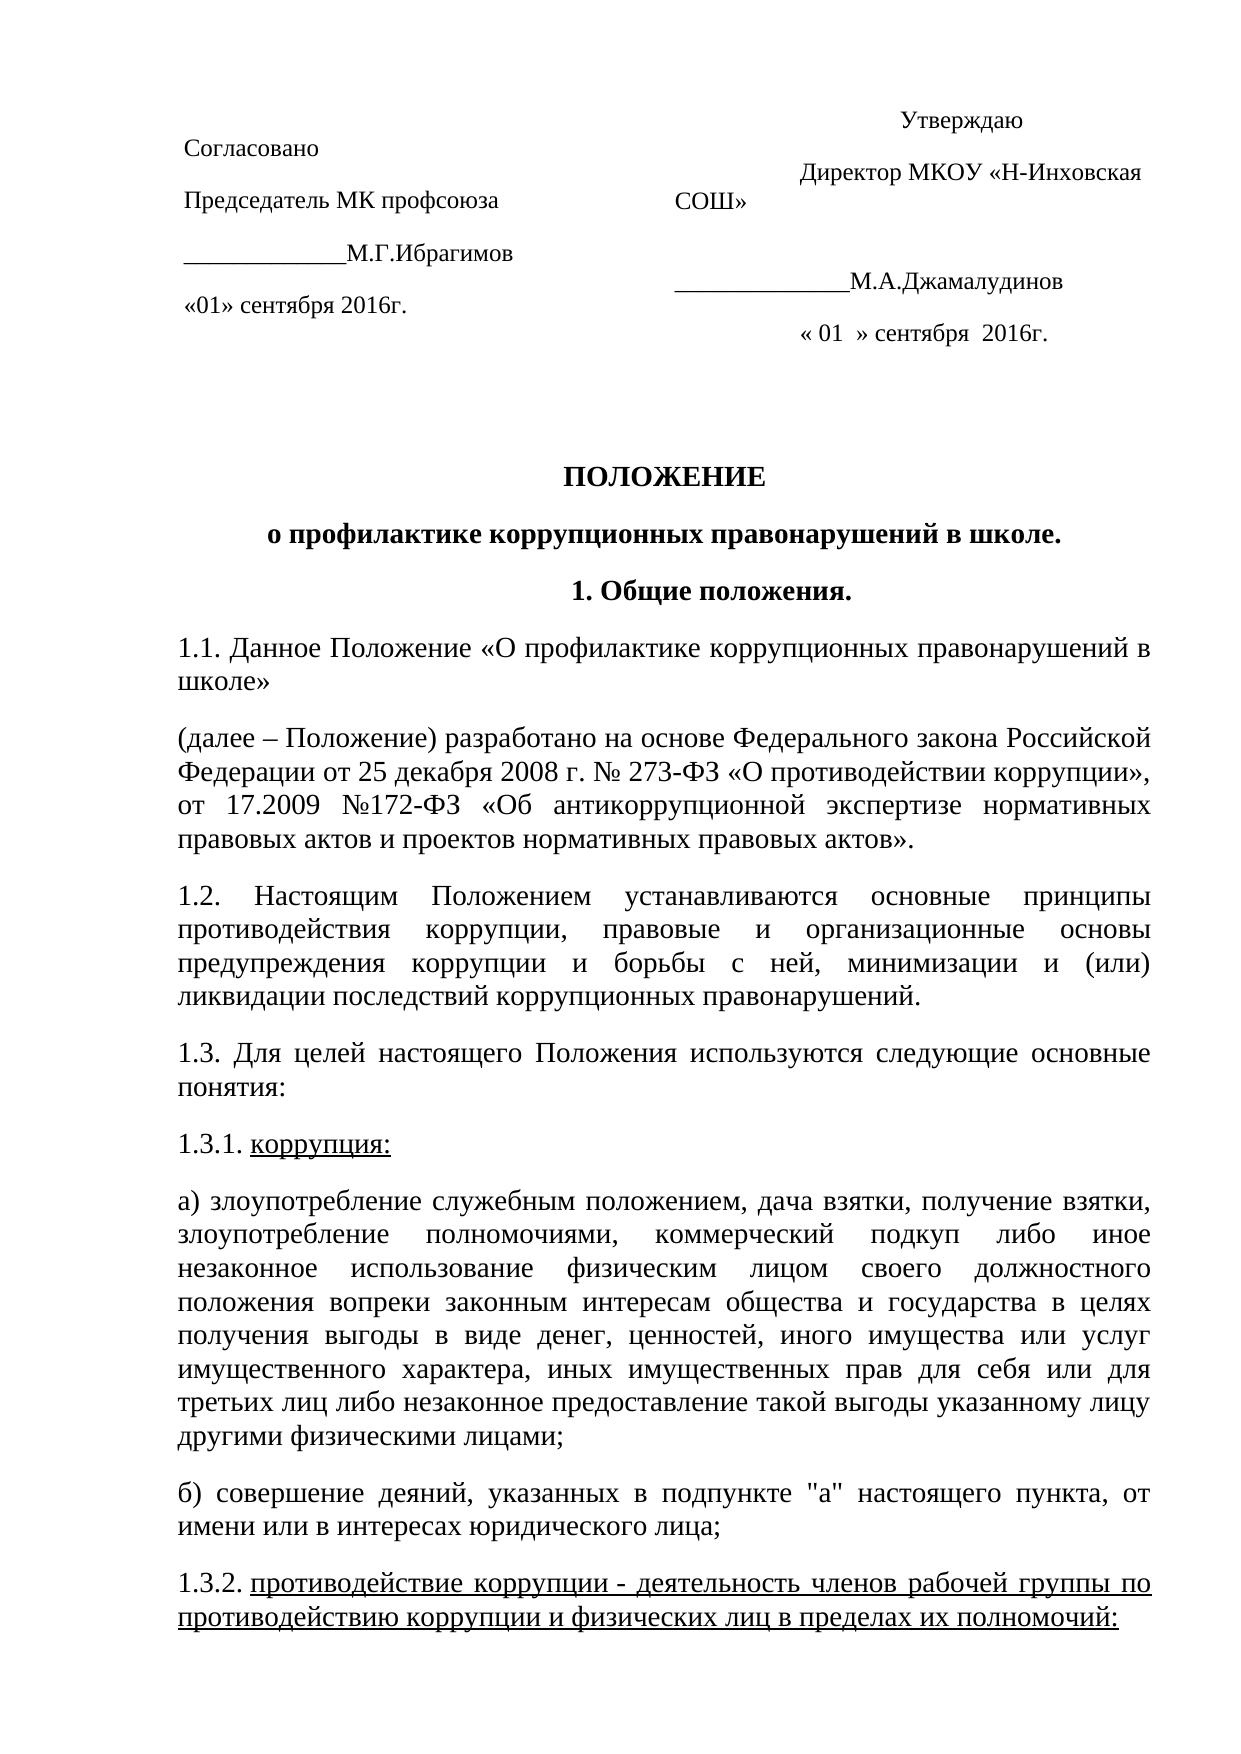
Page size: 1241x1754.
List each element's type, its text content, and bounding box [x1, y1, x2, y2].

text 1.3. Для целей настоящего Положения используются следующие основные понятия: [177, 1036, 1152, 1103]
text ПОЛОЖЕНИЕ [177, 459, 1152, 492]
table_header Утверждаю Директор МКОУ «Н-Инховская СОШ» ______________М.А.Джамалудинов « 01 » сентября 2016г. [667, 74, 1166, 378]
text 1.3.2. противодействие коррупции - деятельность членов рабочей группы по противодействию коррупции и физических лиц в пределах их полномочий: [177, 1565, 1152, 1632]
text а) злоупотребление служебным положением, дача взятки, получение взятки, злоупотребление полномочиями, коммерческий подкуп либо иное незаконное использование физическим лицом своего должностного положения вопреки законным интересам общества и государства в целях получения выгоды в виде денег, ценностей, иного имущества или услуг имущественного характера, иных имущественных прав для себя или для третьих лиц либо незаконное предоставление такой выгоды указанному лицу другими физическими лицами; [177, 1183, 1152, 1451]
text о профилактике коррупционных правонарушений в школе. [177, 516, 1152, 549]
text (далее – Положение) разработано на основе Федерального закона Российской Федерации от 25 декабря 2008 г. № 273-ФЗ «О противодействии коррупции», от 17.2009 №172-ФЗ «Об антикоррупционной экспертизе нормативных правовых актов и проектов нормативных правовых актов». [177, 720, 1152, 854]
table_header Согласовано Председатель МК профсоюза _____________М.Г.Ибрагимов «01» сентября 2016г. [176, 74, 667, 378]
text б) совершение деяний, указанных в подпункте "а" настоящего пункта, от имени или в интересах юридического лица; [177, 1475, 1152, 1542]
text 1.2. Настоящим Положением устанавливаются основные принципы противодействия коррупции, правовые и организационные основы предупреждения коррупции и борьбы с ней, минимизации и (или) ликвидации последствий коррупционных правонарушений. [177, 878, 1152, 1012]
text 1.1. Данное Положение «О профилактике коррупционных правонарушений в школе» [177, 630, 1152, 697]
text 1.3.1. коррупция: [177, 1126, 1152, 1159]
text 1. Общие положения. [177, 573, 1152, 606]
